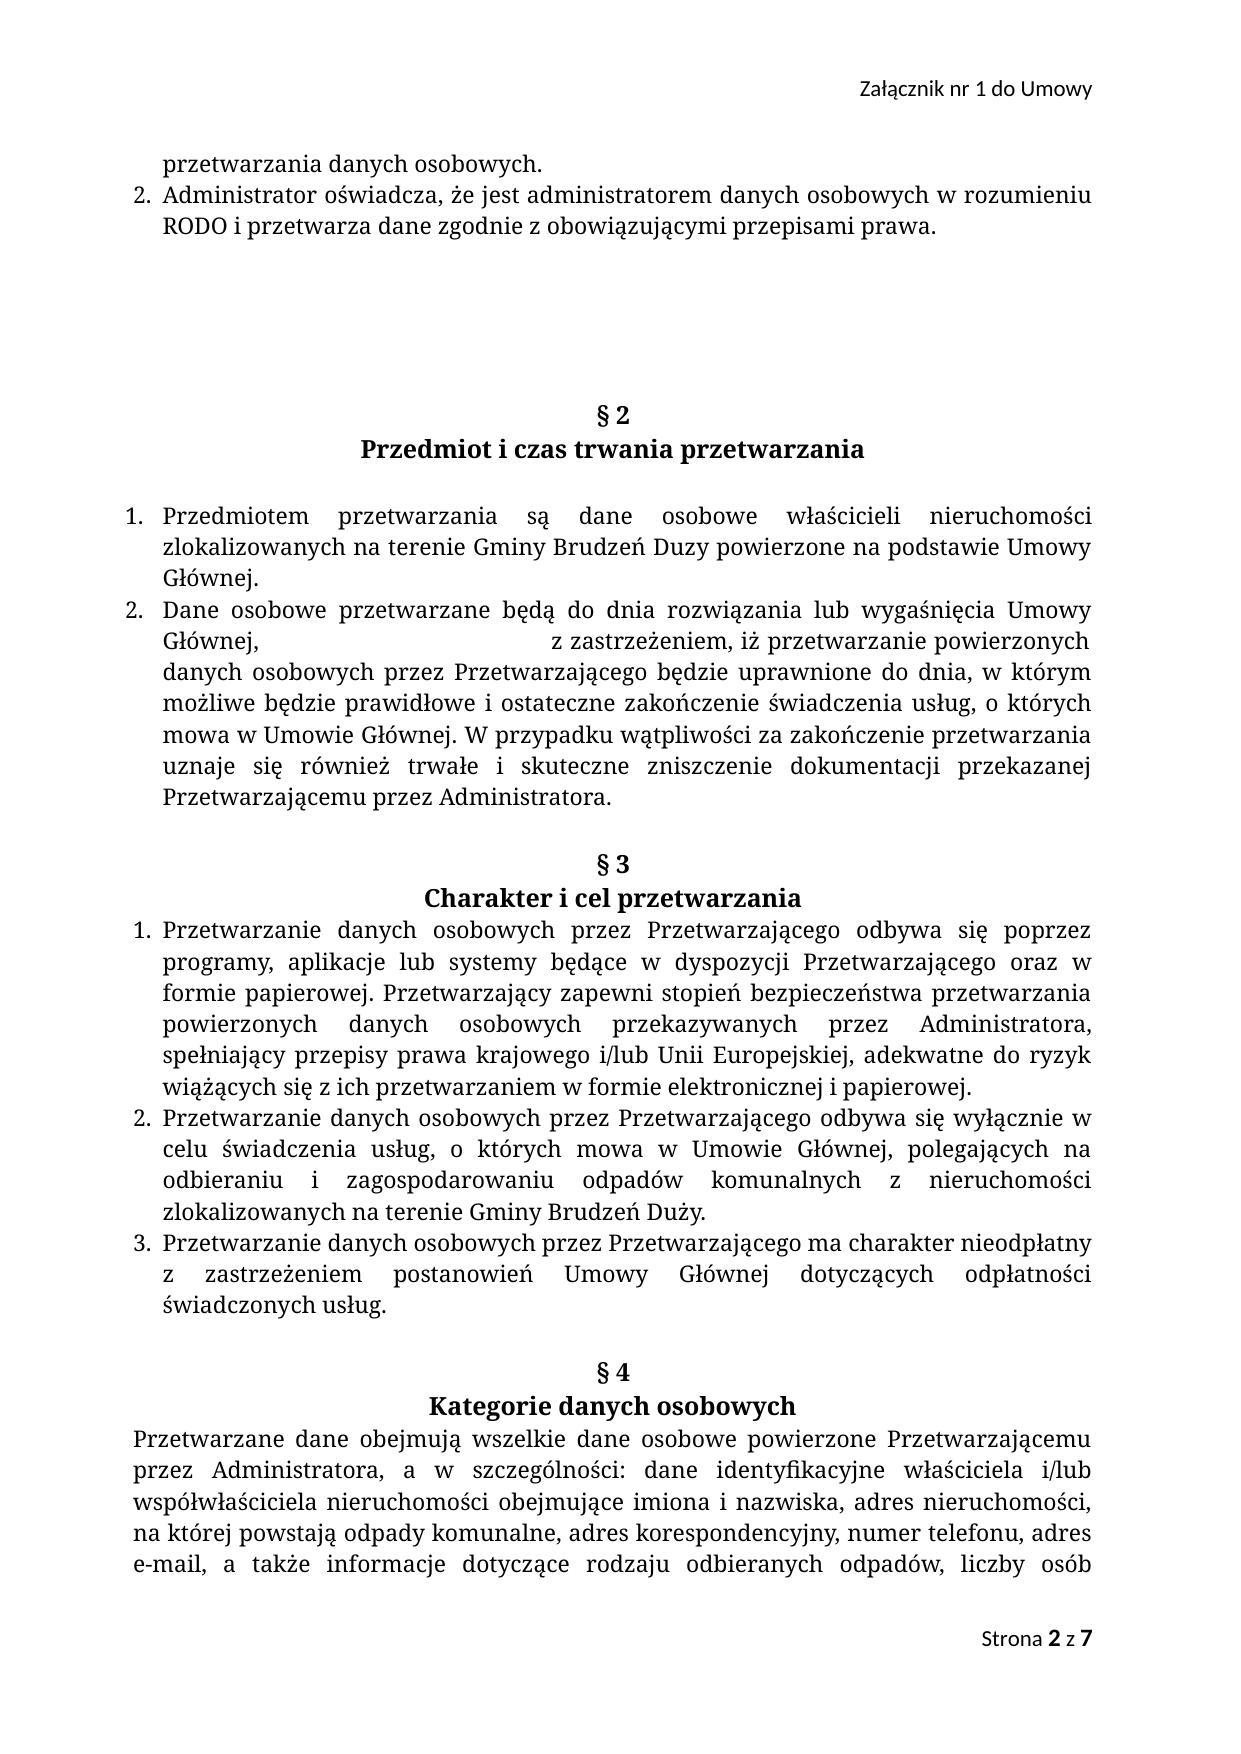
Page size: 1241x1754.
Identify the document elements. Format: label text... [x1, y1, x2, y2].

text § 4 [133, 1355, 1093, 1389]
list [133, 148, 1093, 179]
list Administrator oświadcza, że jest administratorem danych osobowych w rozumieniu RODO i przetwarza dane zgodnie z obowiązującymi przepisami prawa. [133, 179, 1093, 241]
text § 3 [133, 846, 1093, 880]
text § 2 [133, 398, 1093, 432]
list Przetwarzanie danych osobowych przez Przetwarzającego odbywa się poprzez programy, aplikacje lub systemy będące w dyspozycji Przetwarzającego oraz w formie papierowej. Przetwarzający zapewni stopień bezpieczeństwa przetwarzania powierzonych danych osobowych przekazywanych przez Administratora, spełniający przepisy prawa krajowego i/lub Unii Europejskiej, adekwatne do ryzyk wiążących się z ich przetwarzaniem w formie elektronicznej i papierowej. [133, 914, 1093, 1102]
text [133, 1423, 1093, 1579]
list Przetwarzanie danych osobowych przez Przetwarzającego odbywa się wyłącznie w celu świadczenia usług, o których mowa w Umowie Głównej, polegających na odbieraniu i zagospodarowaniu odpadów komunalnych z nieruchomości zlokalizowanych na terenie Gminy Brudzeń Duży. [133, 1102, 1093, 1227]
list Przetwarzanie danych osobowych przez Przetwarzającego ma charakter nieodpłatny z zastrzeżeniem postanowień Umowy Głównej dotyczących odpłatności świadczonych usług. [133, 1227, 1093, 1321]
text Charakter i cel przetwarzania [133, 880, 1093, 914]
list Dane osobowe przetwarzane będą do dnia rozwiązania lub wygaśnięcia Umowy Głównej, z zastrzeżeniem, iż przetwarzanie powierzonych danych osobowych przez Przetwarzającego będzie uprawnione do dnia, w którym możliwe będzie prawidłowe i ostateczne zakończenie świadczenia usług, o których mowa w Umowie Głównej. W przypadku wątpliwości za zakończenie przetwarzania uznaje się również trwałe i skuteczne zniszczenie dokumentacji przekazanej Przetwarzającemu przez Administratora. [125, 593, 1093, 812]
text Kategorie danych osobowych [133, 1389, 1093, 1423]
list Przedmiotem przetwarzania są dane osobowe właścicieli nieruchomości zlokalizowanych na terenie Gminy Brudzeń Duzy powierzone na podstawie Umowy Głównej. [125, 500, 1093, 593]
text Przedmiot i czas trwania przetwarzania [133, 432, 1093, 466]
